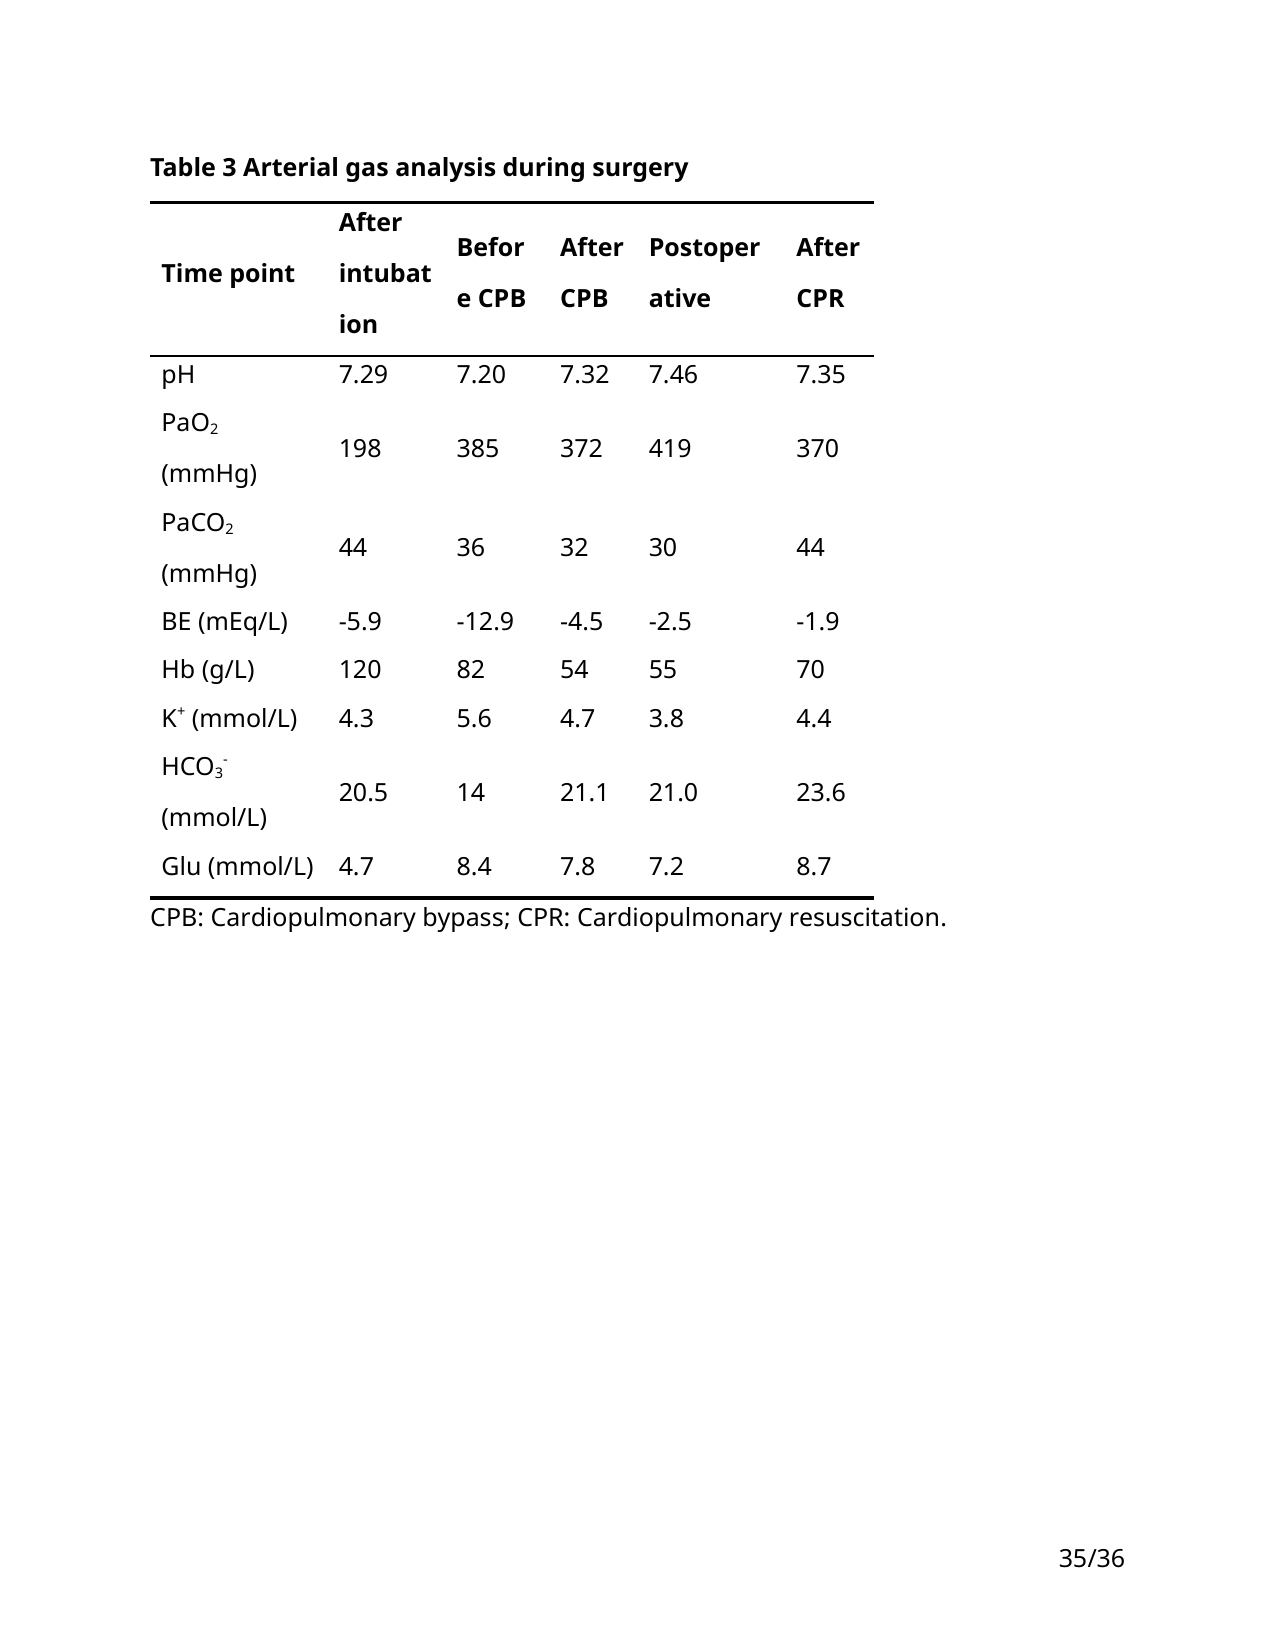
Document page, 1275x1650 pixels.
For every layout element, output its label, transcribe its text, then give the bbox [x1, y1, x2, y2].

table_cell 7.2 [637, 848, 785, 896]
table_cell 7.46 [637, 357, 785, 405]
table_header Time point [150, 204, 327, 354]
text CPB: Cardiopulmonary bypass; CPR: Cardiopulmonary resuscitation. [150, 899, 1125, 934]
table_cell 44 [785, 504, 873, 604]
table_cell -1.9 [785, 604, 873, 652]
table_cell 419 [637, 405, 785, 504]
table_cell 7.29 [327, 357, 445, 405]
table_cell 21.1 [549, 749, 637, 848]
table_cell 70 [785, 652, 873, 700]
table_cell BE (mEq/L) [150, 604, 327, 652]
table_cell 7.35 [785, 357, 873, 405]
table_cell 55 [637, 652, 785, 700]
table_cell 370 [785, 405, 873, 504]
table_cell 4.3 [327, 700, 445, 749]
table_cell 7.20 [445, 357, 549, 405]
table_header After intubation [327, 204, 445, 354]
table_cell 82 [445, 652, 549, 700]
table_cell 36 [445, 504, 549, 604]
table_cell 120 [327, 652, 445, 700]
table_cell pH [150, 357, 327, 405]
table_cell -12.9 [445, 604, 549, 652]
table_cell 8.7 [785, 848, 873, 896]
table_cell 372 [549, 405, 637, 504]
table_cell PaO2 (mmHg) [150, 405, 327, 504]
table_cell Glu (mmol/L) [150, 848, 327, 896]
table_cell 14 [445, 749, 549, 848]
table_cell 44 [327, 504, 445, 604]
table_header After CPR [785, 204, 873, 354]
table_cell -4.5 [549, 604, 637, 652]
table_cell 4.4 [785, 700, 873, 749]
text Table 3 Arterial gas analysis during surgery [150, 150, 1125, 184]
table_cell 21.0 [637, 749, 785, 848]
table_cell 198 [327, 405, 445, 504]
table_cell -2.5 [637, 604, 785, 652]
table_header Postoperative [637, 204, 785, 354]
table_cell 385 [445, 405, 549, 504]
table_header Before CPB [445, 204, 549, 354]
table_cell 8.4 [445, 848, 549, 896]
table_cell HCO3- (mmol/L) [150, 749, 327, 848]
table_cell K+ (mmol/L) [150, 700, 327, 749]
table_cell 4.7 [549, 700, 637, 749]
table_cell 5.6 [445, 700, 549, 749]
table_cell 3.8 [637, 700, 785, 749]
table_cell 7.8 [549, 848, 637, 896]
table_cell 4.7 [327, 848, 445, 896]
table_cell PaCO2 (mmHg) [150, 504, 327, 604]
table_header After CPB [549, 204, 637, 354]
table_cell Hb (g/L) [150, 652, 327, 700]
table_cell 20.5 [327, 749, 445, 848]
table_cell 32 [549, 504, 637, 604]
table_cell -5.9 [327, 604, 445, 652]
table_cell 54 [549, 652, 637, 700]
table_cell 30 [637, 504, 785, 604]
table_cell 7.32 [549, 357, 637, 405]
table_cell 23.6 [785, 749, 873, 848]
